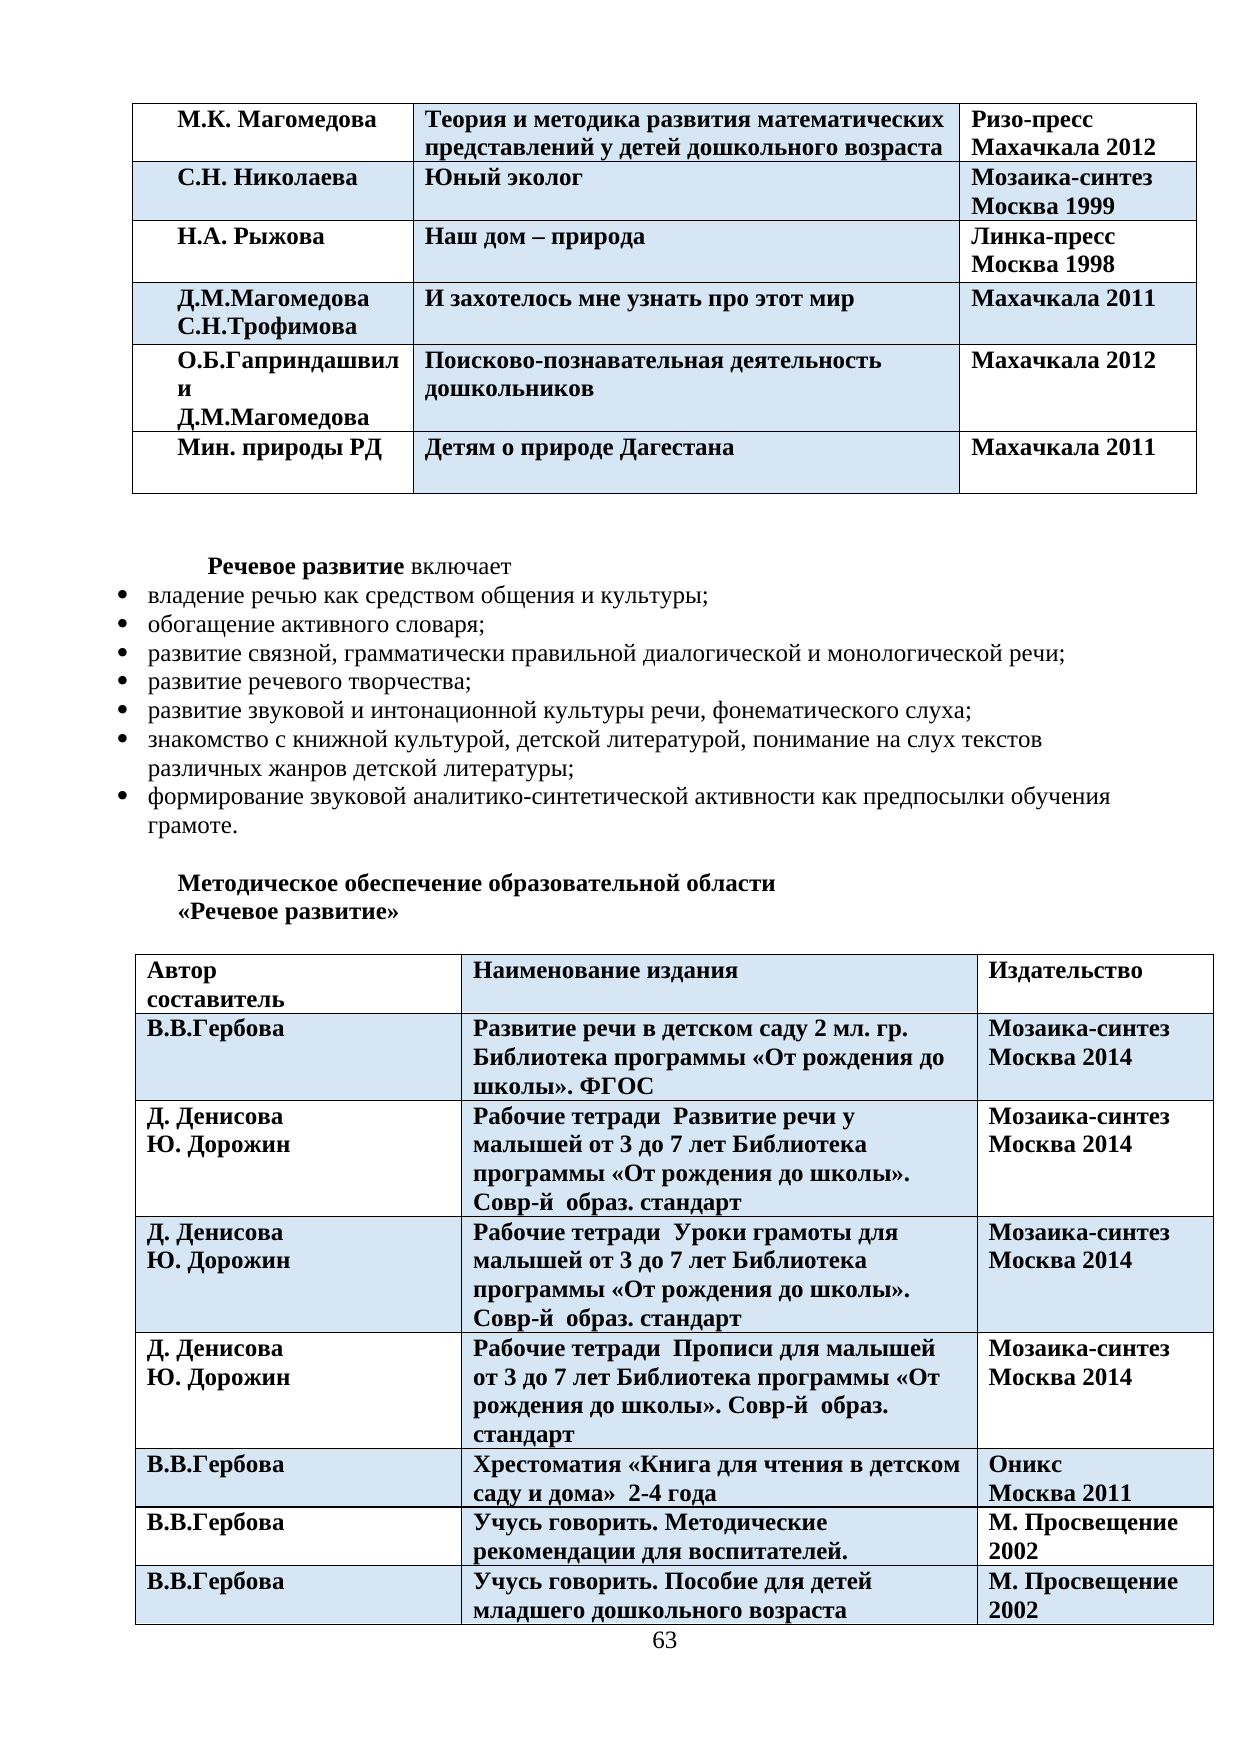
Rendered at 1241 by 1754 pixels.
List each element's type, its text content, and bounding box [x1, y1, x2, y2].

table_cell О.Б.Гаприндашвили Д.М.Магомедова [133, 345, 413, 431]
table_cell Рабочие тетради Прописи для малышей от 3 до 7 лет Библиотека программы «От рождения до школы». Совр-й образ. стандарт [462, 1333, 977, 1448]
table_cell В.В.Гербова [136, 1508, 461, 1565]
table_cell М. Просвещение 2002 [978, 1566, 1213, 1623]
list формирование звуковой аналитико-синтетической активности как предпосылки обучения грамоте. [118, 781, 1152, 839]
table_cell Детям о природе Дагестана [414, 432, 959, 493]
list обогащение активного словаря; [118, 609, 1152, 638]
table_cell Мозаика-синтез Москва 2014 [978, 1014, 1213, 1100]
table_cell Д.М.Магомедова С.Н.Трофимова [133, 283, 413, 344]
table_cell Рабочие тетради Развитие речи у малышей от 3 до 7 лет Библиотека программы «От рождения до школы». Совр-й образ. стандарт [462, 1101, 977, 1216]
table_cell Оникс Москва 2011 [978, 1449, 1213, 1506]
table_header Издательство [978, 955, 1213, 1012]
table_cell В.В.Гербова [136, 1014, 461, 1100]
table_cell И захотелось мне узнать про этот мир [414, 283, 959, 344]
table_cell Махачкала 2011 [960, 432, 1196, 493]
table_cell М.К. Магомедова [133, 104, 413, 161]
text Речевое развитие включает [177, 551, 1152, 580]
text «Речевое развитие» [177, 896, 1152, 925]
table_cell В.В.Гербова [136, 1449, 461, 1506]
table_cell Н.А. Рыжова [133, 221, 413, 282]
table_cell Мин. природы РД [133, 432, 413, 493]
table_cell Развитие речи в детском саду 2 мл. гр. Библиотека программы «От рождения до школы». ФГОС [462, 1014, 977, 1100]
text Методическое обеспечение образовательной области [177, 868, 1152, 896]
table_cell В.В.Гербова [136, 1566, 461, 1623]
table_cell Юный эколог [414, 162, 959, 220]
list владение речью как средством общения и культуры; [118, 580, 1152, 609]
table_cell Хрестоматия «Книга для чтения в детском саду и дома» 2-4 года [462, 1449, 977, 1506]
table_cell М. Просвещение 2002 [978, 1508, 1213, 1565]
table_cell Мозаика-синтез Москва 2014 [978, 1333, 1213, 1448]
table_cell Мозаика-синтез Москва 1999 [960, 162, 1196, 220]
table_cell Наш дом – природа [414, 221, 959, 282]
table_cell Мозаика-синтез Москва 2014 [978, 1101, 1213, 1216]
table_cell Махачкала 2011 [960, 283, 1196, 344]
table_cell Линка-пресс Москва 1998 [960, 221, 1196, 282]
table_cell Мозаика-синтез Москва 2014 [978, 1217, 1213, 1332]
table_cell Поисково-познавательная деятельность дошкольников [414, 345, 959, 431]
list развитие звуковой и интонационной культуры речи, фонематического слуха; [118, 695, 1152, 724]
table_cell Учусь говорить. Методические рекомендации для воспитателей. [462, 1508, 977, 1565]
table_cell С.Н. Николаева [133, 162, 413, 220]
table_header Автор составитель [136, 955, 461, 1012]
table_cell Теория и методика развития математических представлений у детей дошкольного возраста [414, 104, 959, 161]
list знакомство с книжной культурой, детской литературой, понимание на слух текстов различных жанров детской литературы; [118, 724, 1152, 781]
table_cell Д. Денисова Ю. Дорожин [136, 1101, 461, 1216]
table_header Наименование издания [462, 955, 977, 1012]
table_cell Рабочие тетради Уроки грамоты для малышей от 3 до 7 лет Библиотека программы «От рождения до школы». Совр-й образ. стандарт [462, 1217, 977, 1332]
table_cell Д. Денисова Ю. Дорожин [136, 1217, 461, 1332]
table_cell Д. Денисова Ю. Дорожин [136, 1333, 461, 1448]
list развитие речевого творчества; [118, 666, 1152, 695]
table_cell Ризо-пресс Махачкала 2012 [960, 104, 1196, 161]
list развитие связной, грамматически правильной диалогической и монологической речи; [118, 638, 1152, 666]
table_cell Махачкала 2012 [960, 345, 1196, 431]
table_cell Учусь говорить. Пособие для детей младшего дошкольного возраста [462, 1566, 977, 1623]
